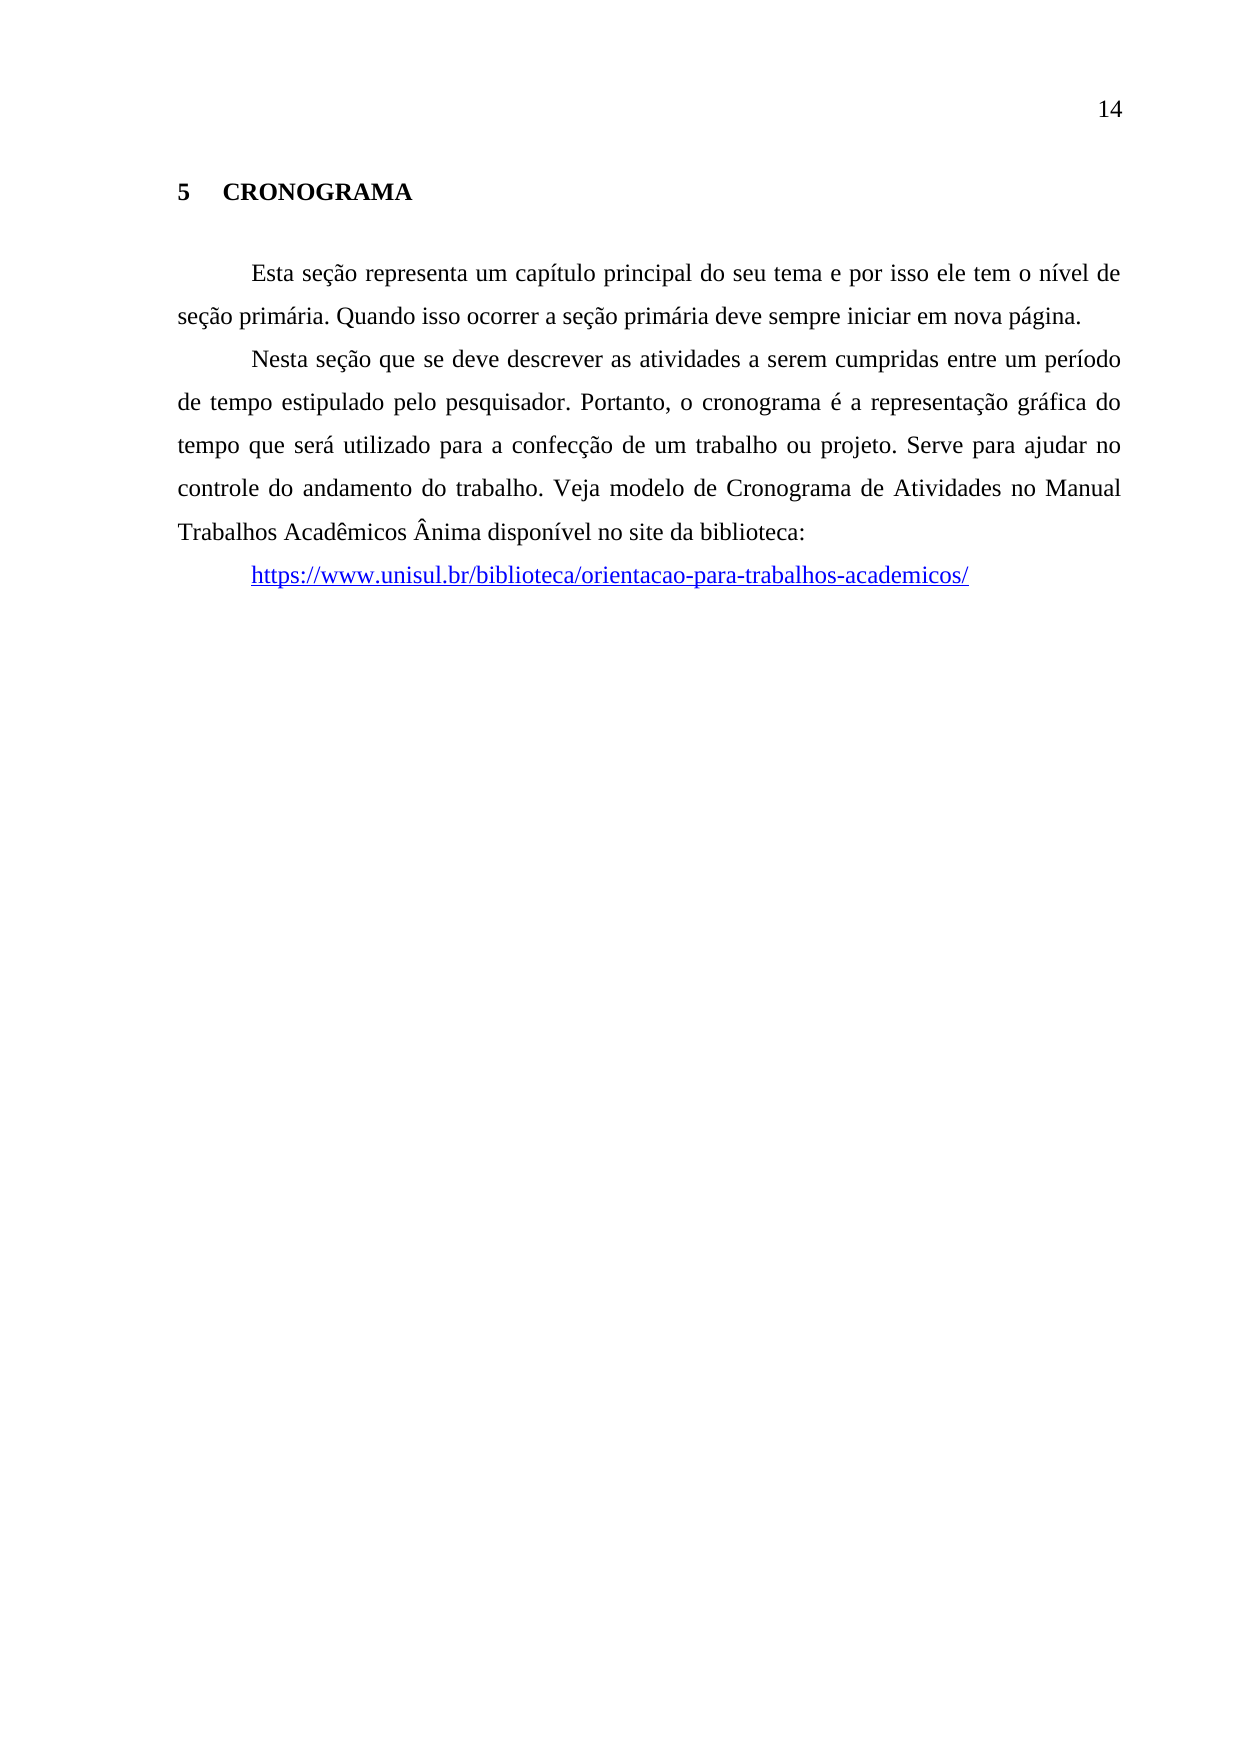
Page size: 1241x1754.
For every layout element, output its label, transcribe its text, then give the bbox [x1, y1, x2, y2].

list Esta seção representa um capítulo principal do seu tema e por isso ele tem o nível de seção primária. Quando isso ocorrer a seção primária deve sempre iniciar em nova página. [177, 258, 1122, 330]
subtitle cronograma [177, 177, 1122, 206]
list https://www.unisul.br/biblioteca/orientacao-para-trabalhos-academicos/ [251, 560, 1122, 588]
list Nesta seção que se deve descrever as atividades a serem cumpridas entre um período de tempo estipulado pelo pesquisador. Portanto, o cronograma é a representação gráfica do tempo que será utilizado para a confecção de um trabalho ou projeto. Serve para ajudar no controle do andamento do trabalho. Veja modelo de Cronograma de Atividades no Manual Trabalhos Acadêmicos Ânima disponível no site da biblioteca: [177, 344, 1122, 545]
